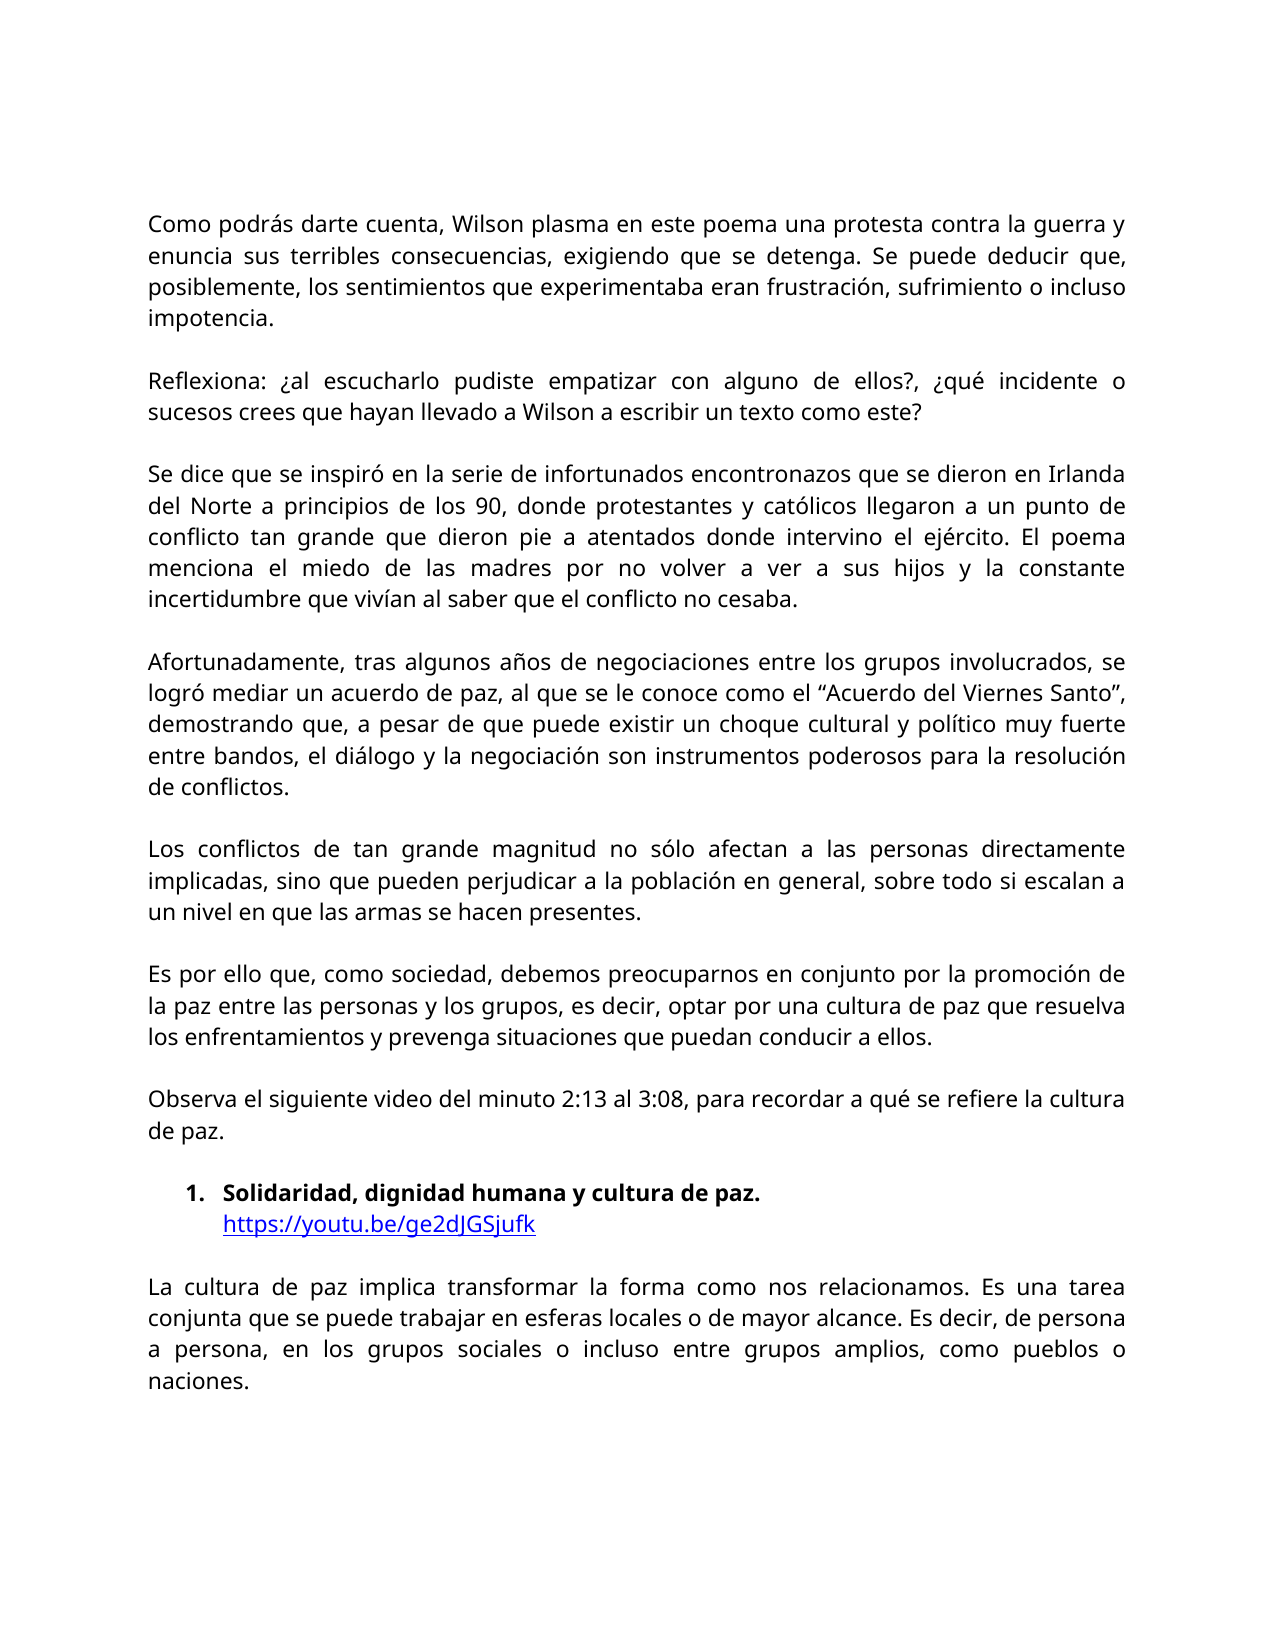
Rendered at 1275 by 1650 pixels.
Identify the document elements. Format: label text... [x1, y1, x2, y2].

text Es por ello que, como sociedad, debemos preocuparnos en conjunto por la promoción de la paz entre las personas y los grupos, es decir, optar por una cultura de paz que resuelva los enfrentamientos y prevenga situaciones que puedan conducir a ellos. [148, 958, 1127, 1052]
text Se dice que se inspiró en la serie de infortunados encontronazos que se dieron en Irlanda del Norte a principios de los 90, donde protestantes y católicos llegaron a un punto de conflicto tan grande que dieron pie a atentados donde intervino el ejército. El poema menciona el miedo de las madres por no volver a ver a sus hijos y la constante incertidumbre que vivían al saber que el conflicto no cesaba. [148, 458, 1127, 615]
text La cultura de paz implica transformar la forma como nos relacionamos. Es una tarea conjunta que se puede trabajar en esferas locales o de mayor alcance. Es decir, de persona a persona, en los grupos sociales o incluso entre grupos amplios, como pueblos o naciones. [148, 1271, 1127, 1396]
text https://youtu.be/ge2dJGSjufk [223, 1208, 1127, 1240]
text Reflexiona: ¿al escucharlo pudiste empatizar con alguno de ellos?, ¿qué incidente o sucesos crees que hayan llevado a Wilson a escribir un texto como este? [148, 365, 1127, 427]
text Como podrás darte cuenta, Wilson plasma en este poema una protesta contra la guerra y enuncia sus terribles consecuencias, exigiendo que se detenga. Se puede deducir que, posiblemente, los sentimientos que experimentaba eran frustración, sufrimiento o incluso impotencia. [148, 208, 1127, 333]
text Los conflictos de tan grande magnitud no sólo afectan a las personas directamente implicadas, sino que pueden perjudicar a la población en general, sobre todo si escalan a un nivel en que las armas se hacen presentes. [148, 833, 1127, 927]
text Observa el siguiente video del minuto 2:13 al 3:08, para recordar a qué se refiere la cultura de paz. [148, 1083, 1127, 1146]
list Solidaridad, dignidad humana y cultura de paz. [185, 1177, 1127, 1208]
text Afortunadamente, tras algunos años de negociaciones entre los grupos involucrados, se logró mediar un acuerdo de paz, al que se le conoce como el “Acuerdo del Viernes Santo”, demostrando que, a pesar de que puede existir un choque cultural y político muy fuerte entre bandos, el diálogo y la negociación son instrumentos poderosos para la resolución de conflictos. [148, 646, 1127, 802]
